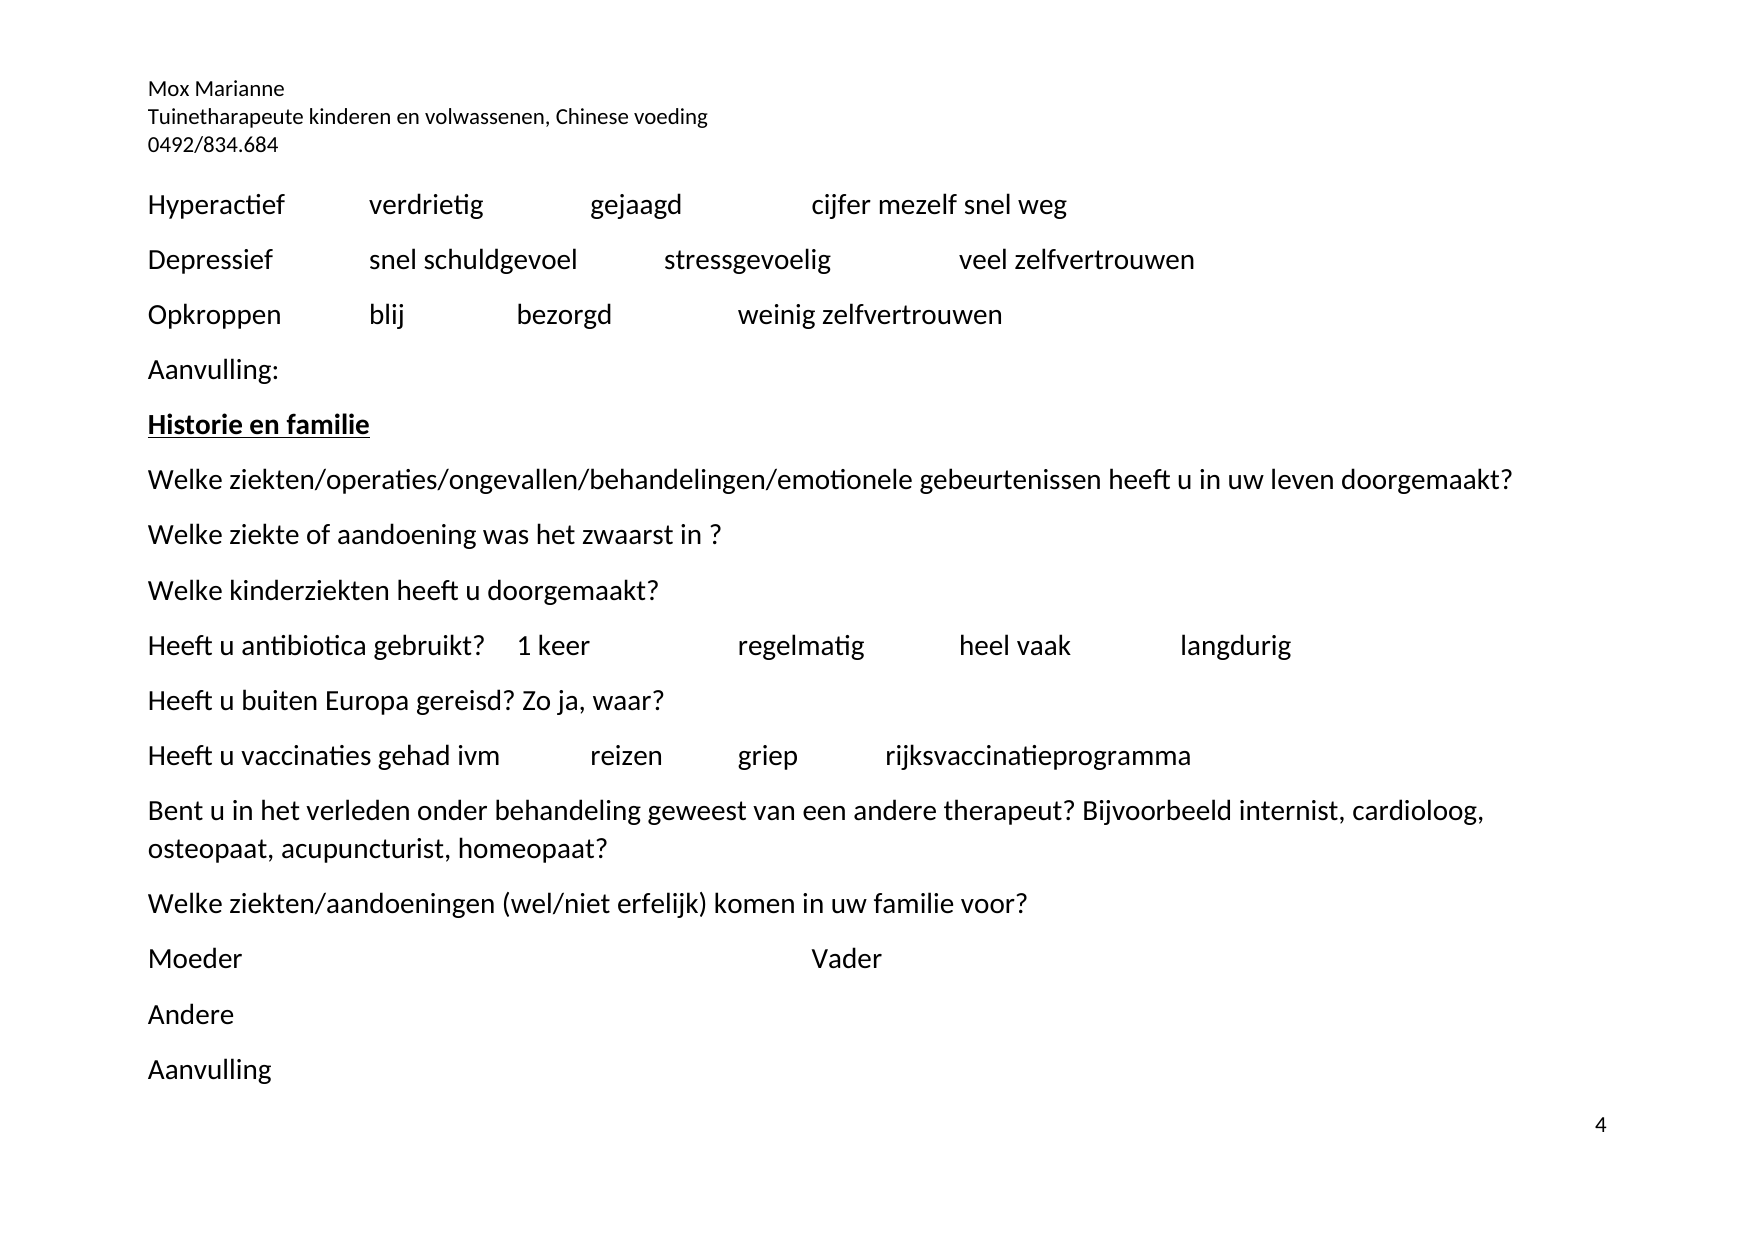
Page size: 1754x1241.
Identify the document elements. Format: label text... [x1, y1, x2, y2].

text Welke ziekten/aandoeningen (wel/niet erfelijk) komen in uw familie voor? [148, 886, 1606, 921]
text Aanvulling: [148, 351, 1606, 387]
text Welke ziekte of aandoening was het zwaarst in ? [148, 516, 1606, 552]
text Historie en familie [148, 406, 1606, 442]
text Heeft u buiten Europa gereisd? Zo ja, waar? [148, 682, 1606, 717]
text Andere [148, 996, 1606, 1031]
text Welke ziekten/operaties/ongevallen/behandelingen/emotionele gebeurtenissen heeft u in uw leven doorgemaakt? [148, 461, 1606, 497]
text Depressief snel schuldgevoel stressgevoelig veel zelfvertrouwen [148, 241, 1606, 277]
text Opkroppen blij bezorgd weinig zelfvertrouwen [148, 296, 1606, 332]
text Aanvulling [148, 1051, 1606, 1086]
text Heeft u vaccinaties gehad ivm reizen griep rijksvaccinatieprogramma [148, 737, 1606, 772]
text Moeder Vader [148, 941, 1606, 976]
text Hyperactief verdrietig gejaagd cijfer mezelf snel weg [148, 186, 1606, 221]
text Heeft u antibiotica gebruikt? 1 keer regelmatig heel vaak langdurig [148, 627, 1606, 662]
text Bent u in het verleden onder behandeling geweest van een andere therapeut? Bijvoorbeeld internist, cardioloog, osteopaat, acupuncturist, homeopaat? [148, 792, 1606, 866]
text Welke kinderziekten heeft u doorgemaakt? [148, 572, 1606, 607]
